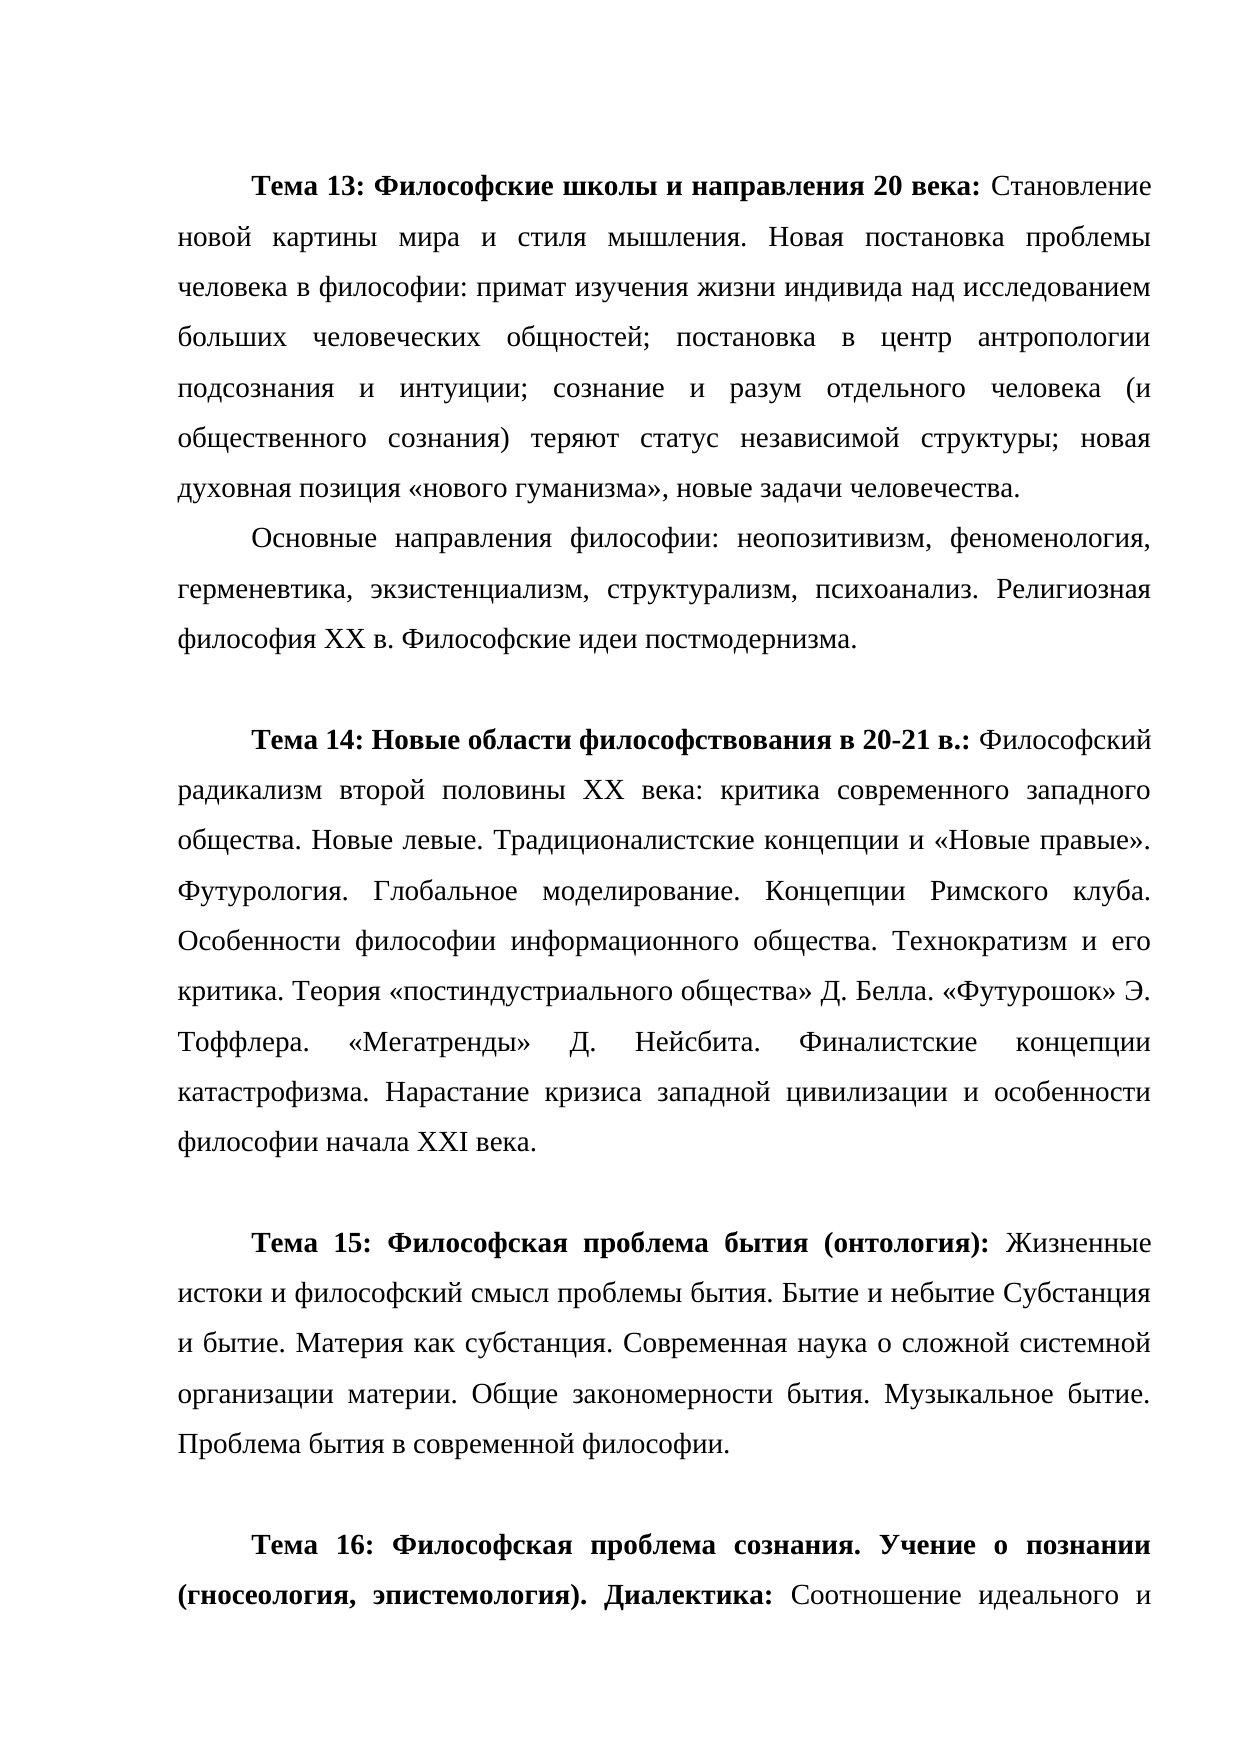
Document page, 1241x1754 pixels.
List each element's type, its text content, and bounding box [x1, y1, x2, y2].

text Тема 14: Новые области философствования в 20-21 в.: Философский радикализм второй половины ХХ века: критика современного западного общества. Новые левые. Традиционалистские концепции и «Новые правые». Футурология. Глобальное моделирование. Концепции Римского клуба. Особенности философии информационного общества. Технократизм и его критика. Теория «постиндустриального общества» Д. Белла. «Футурошок» Э. Тоффлера. «Мегатренды» Д. Нейсбита. Финалистские концепции катастрофизма. Нарастание кризиса западной цивилизации и особенности философии начала XXI века. [177, 722, 1152, 1158]
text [177, 1527, 1152, 1611]
text Основные направления философии: неопозитивизм, феноменология, герменевтика, экзистенциализм, структурализм, психоанализ. Религиозная философия XX в. Философские идеи постмодернизма. [177, 521, 1152, 655]
text Тема 13: Философские школы и направления 20 века: Становление новой картины мира и стиля мышления. Новая постановка проблемы человека в философии: примат изучения жизни индивида над исследованием больших человеческих общностей; постановка в центр антропологии подсознания и интуиции; сознание и разум отдельного человека (и общественного сознания) теряют статус независимой структуры; новая духовная позиция «нового гуманизма», новые задачи человечества. [177, 168, 1152, 504]
text Тема 15: Философская проблема бытия (онтология): Жизненные истоки и философский смысл проблемы бытия. Бытие и небытие Субстанция и бытие. Материя как субстанция. Современная наука о сложной системной организации материи. Общие закономерности бытия. Музыкальное бытие. Проблема бытия в современной философии. [177, 1225, 1152, 1460]
